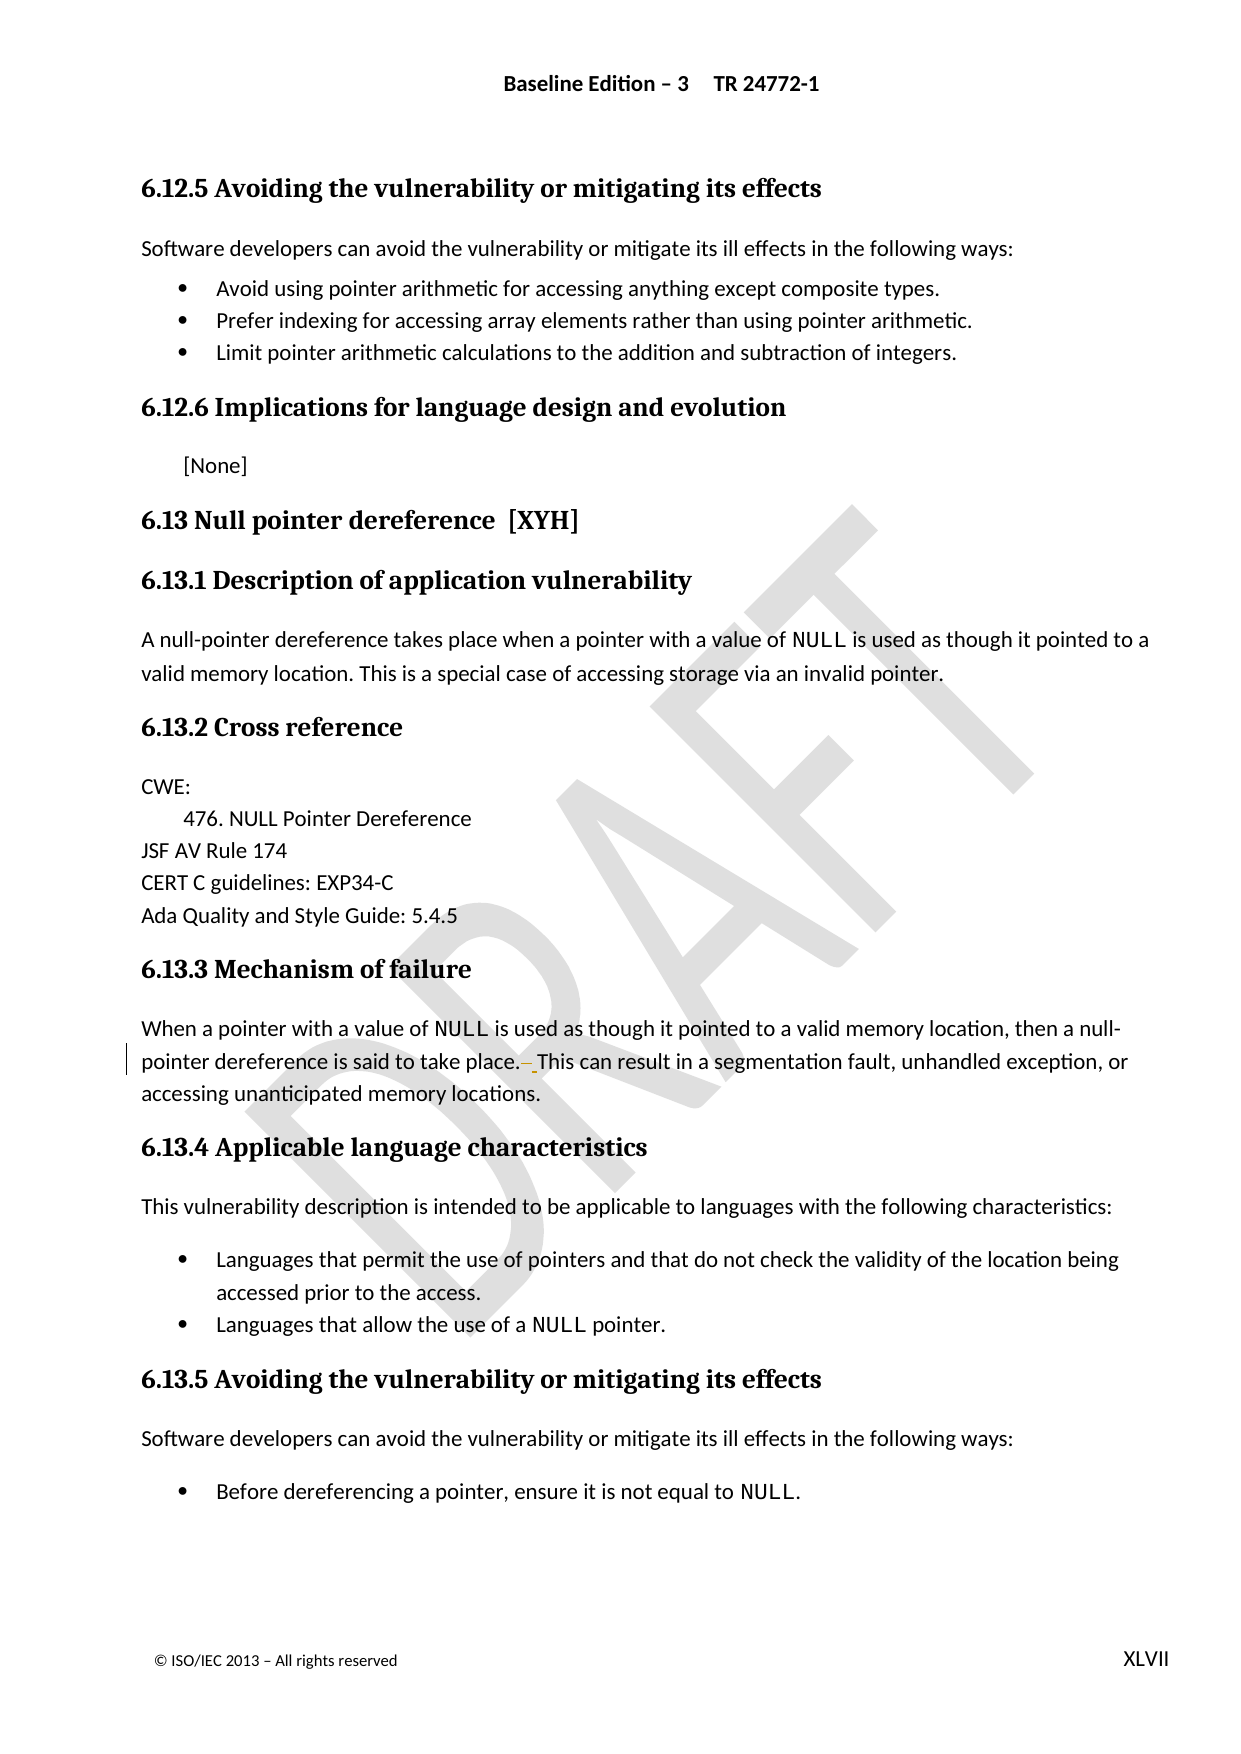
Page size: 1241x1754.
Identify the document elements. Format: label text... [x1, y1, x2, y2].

text Software developers can avoid the vulnerability or mitigate its ill effects in the following ways: [141, 234, 1182, 262]
text 476. NULL Pointer Dereference [183, 804, 1182, 832]
subtitle 6.12.5 Avoiding the vulnerability or mitigating its effects [141, 173, 1182, 205]
text A null-pointer dereference takes place when a pointer with a value of NULL is used as though it pointed to a valid memory location. This is a special case of accessing storage via an invalid pointer. [141, 626, 1182, 687]
text Ada Quality and Style Guide: 5.4.5 [141, 901, 1182, 929]
list Limit pointer arithmetic calculations to the addition and subtraction of integers. [178, 338, 1182, 367]
subtitle 6.13 Null pointer dereference [XYH] [141, 505, 1182, 536]
text CWE: [141, 772, 1182, 800]
text JSF AV Rule 174 [141, 836, 1182, 864]
list Prefer indexing for accessing array elements rather than using pointer arithmetic. [178, 306, 1182, 334]
subtitle 6.13.5 Avoiding the vulnerability or mitigating its effects [141, 1364, 1182, 1395]
list Languages that allow the use of a NULL pointer. [178, 1310, 1182, 1339]
list Languages that permit the use of pointers and that do not check the validity of the location being accessed prior to the access. [178, 1246, 1182, 1306]
subtitle 6.13.4 Applicable language characteristics [141, 1132, 1182, 1163]
subtitle 6.13.2 Cross reference [141, 712, 1182, 743]
text CERT C guidelines: EXP34-C [141, 868, 1182, 897]
text When a pointer with a value of NULL is used as though it pointed to a valid memory location, then a null-pointer dereference is said to take place.This can result in a segmentation fault, unhandled exception, or accessing unanticipated memory locations. [141, 1014, 1182, 1107]
text Software developers can avoid the vulnerability or mitigate its ill effects in the following ways: [141, 1424, 1182, 1452]
list Avoid using pointer arithmetic for accessing anything except composite types. [178, 274, 1182, 302]
text This vulnerability description is intended to be applicable to languages with the following characteristics: [141, 1192, 1182, 1221]
subtitle 6.12.6 Implications for language design and evolution [141, 392, 1182, 423]
subtitle 6.13.3 Mechanism of failure [141, 954, 1182, 985]
subtitle 6.13.1 Description of application vulnerability [141, 565, 1182, 597]
text [None] [141, 452, 1182, 480]
list Before dereferencing a pointer, ensure it is not equal to NULL. [178, 1477, 1182, 1507]
